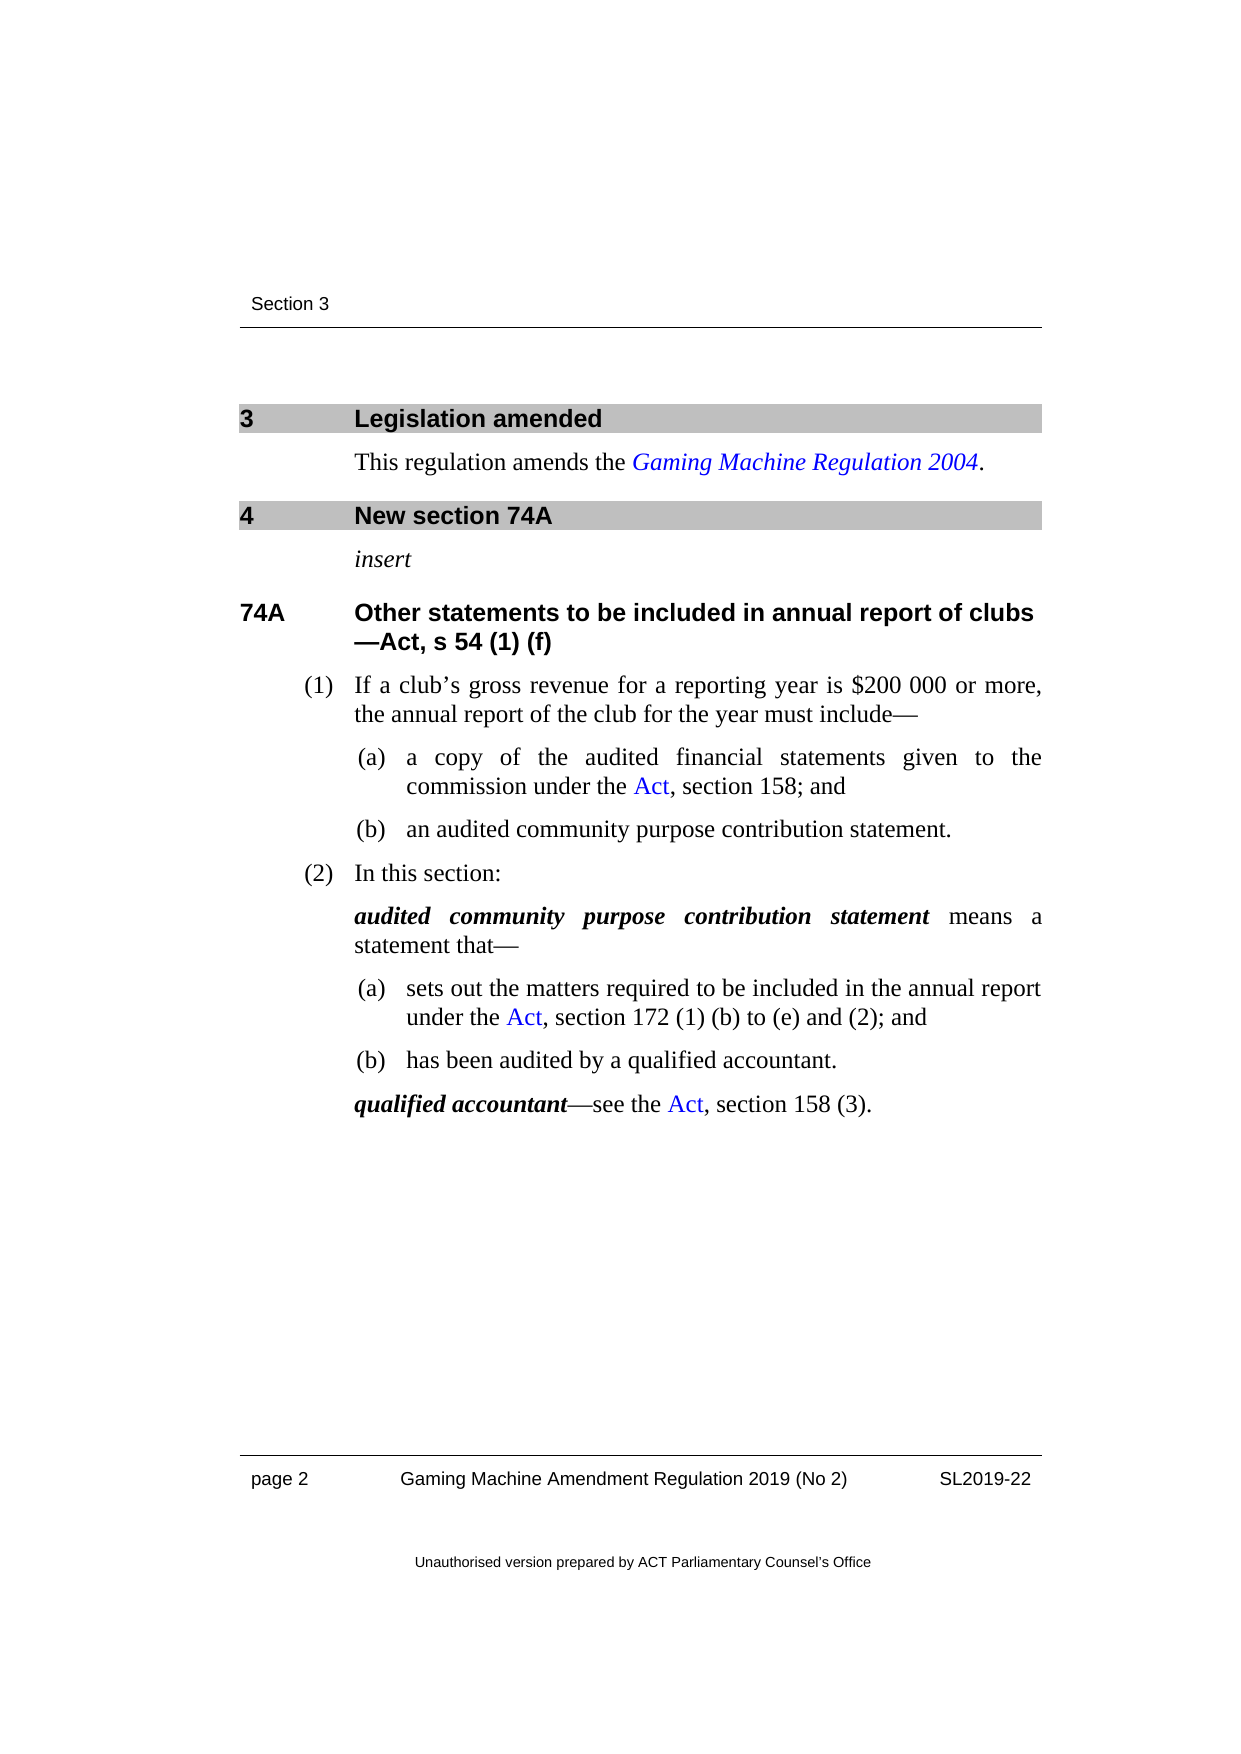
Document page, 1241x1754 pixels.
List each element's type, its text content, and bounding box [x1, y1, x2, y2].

text (a) a copy of the audited financial statements given to the commission under the Act, section 158; and [239, 742, 1042, 800]
text (2) In this section: [239, 858, 1042, 887]
text (a) sets out the matters required to be included in the annual report under the Act, section 172 (1) (b) to (e) and (2); and [239, 973, 1042, 1031]
text insert [354, 544, 1042, 573]
text (b) has been audited by a qualified accountant. [239, 1045, 1042, 1074]
text audited community purpose contribution statement means a statement that— [354, 901, 1042, 959]
text 74A Other statements to be included in annual report of clubs—Act, s 54 (1) (f) [239, 598, 1042, 656]
text (1) If a club’s gross revenue for a reporting year is $200 000 or more, the annual report of the club for the year must include— [239, 670, 1042, 728]
text 4 New section 74A [239, 501, 1042, 530]
text This regulation amends the Gaming Machine Regulation 2004. [354, 447, 1042, 476]
text 3 Legislation amended [239, 404, 1042, 433]
text qualified accountant—see the Act, section 158 (3). [354, 1089, 1042, 1117]
text (b) an audited community purpose contribution statement. [239, 814, 1042, 843]
